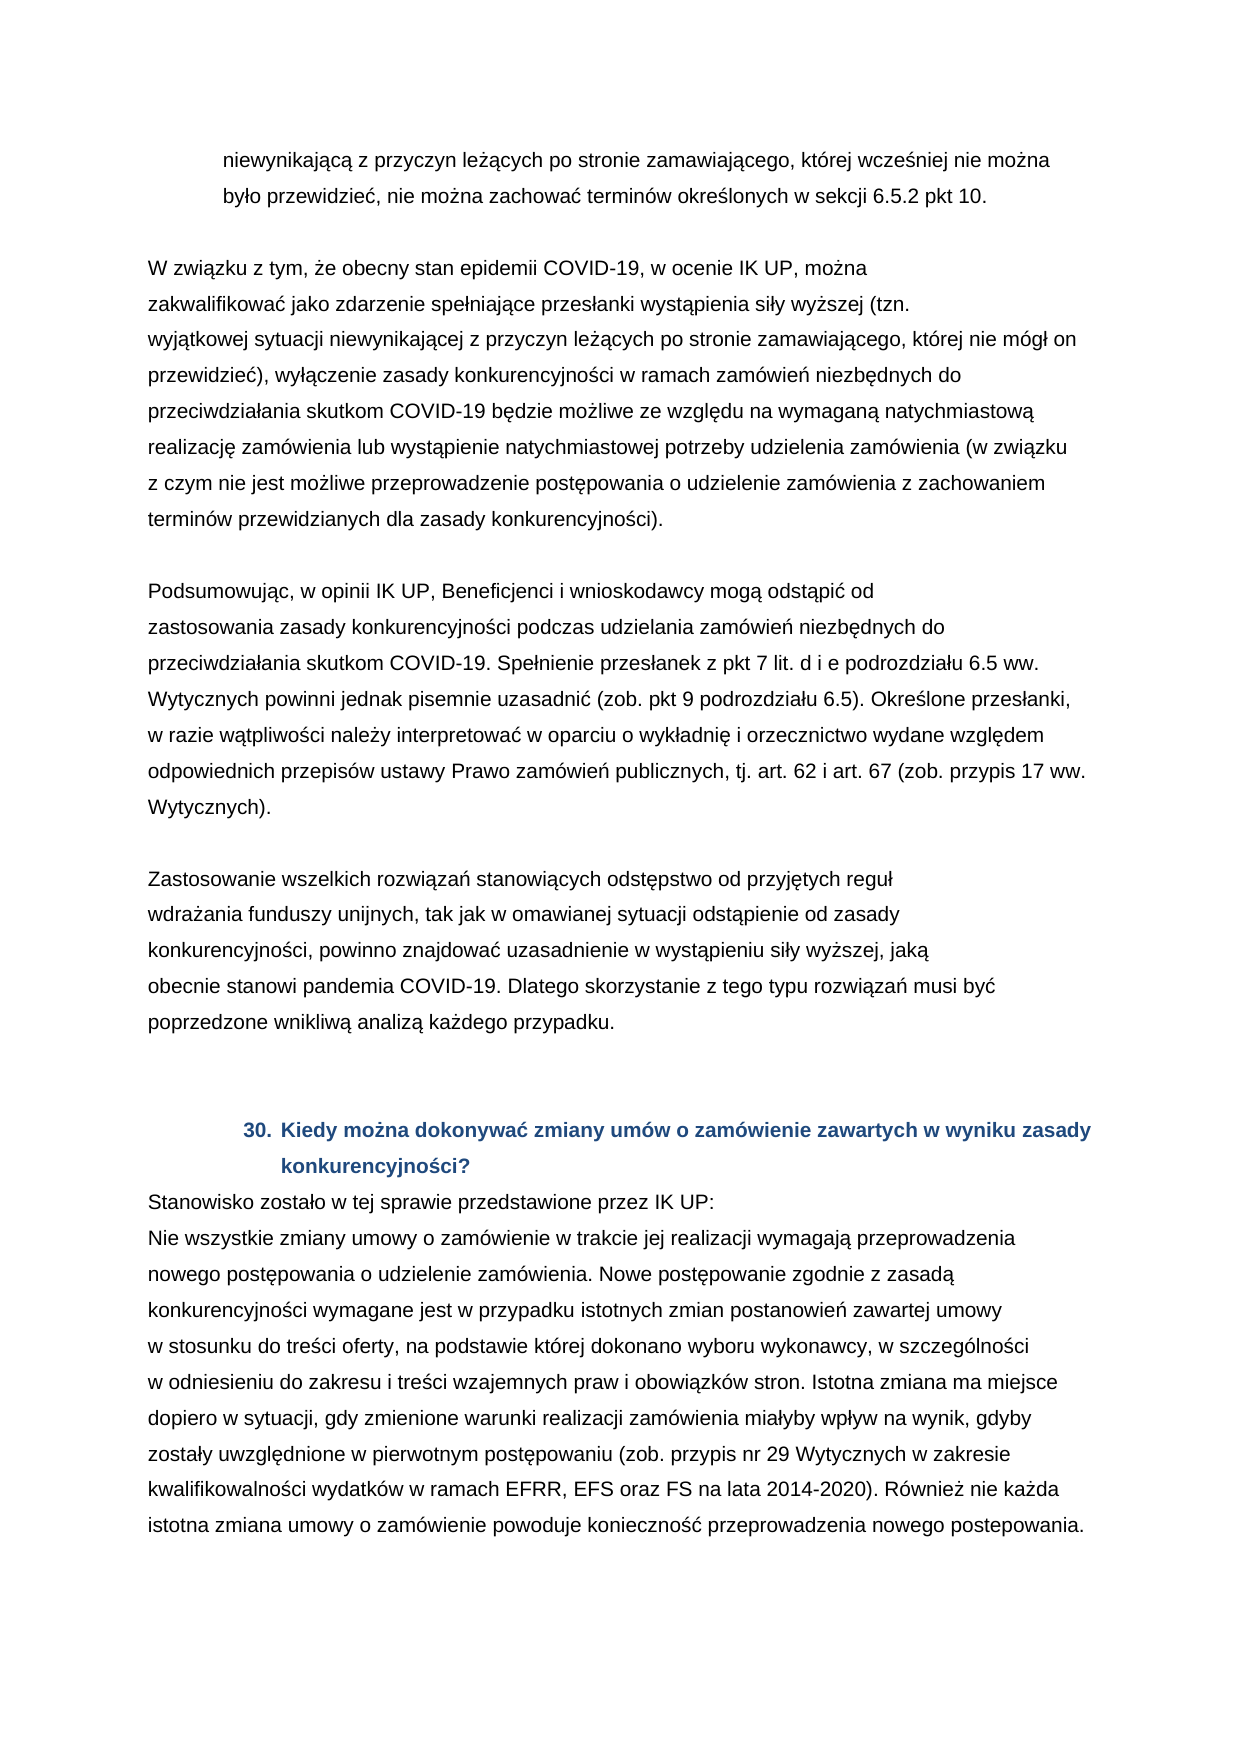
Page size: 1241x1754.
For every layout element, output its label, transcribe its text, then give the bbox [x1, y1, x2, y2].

list Kiedy można dokonywać zmiany umów o zamówienie zawartych w wyniku zasady konkurencyjności? [243, 1118, 1093, 1178]
text zastosowania zasady konkurencyjności podczas udzielania zamówień niezbędnych do przeciwdziałania skutkom COVID-19. Spełnienie przesłanek z pkt 7 lit. d i e podrozdziału 6.5 ww. Wytycznych powinni jednak pisemnie uzasadnić (zob. pkt 9 podrozdziału 6.5). Określone przesłanki, w razie wątpliwości należy interpretować w oparciu o wykładnię i orzecznictwo wydane względem odpowiednich przepisów ustawy Prawo zamówień publicznych, tj. art. 62 i art. 67 (zob. przypis 17 ww. Wytycznych). [148, 615, 1093, 818]
text Zastosowanie wszelkich rozwiązań stanowiących odstępstwo od przyjętych reguł [148, 866, 1093, 890]
text zakwalifikować jako zdarzenie spełniające przesłanki wystąpienia siły wyższej (tzn. [148, 291, 1093, 315]
text W związku z tym, że obecny stan epidemii COVID-19, w ocenie IK UP, można [148, 255, 1093, 279]
text wyjątkowej sytuacji niewynikającej z przyczyn leżących po stronie zamawiającego, której nie mógł on przewidzieć), wyłączenie zasady konkurencyjności w ramach zamówień niezbędnych do przeciwdziałania skutkom COVID-19 będzie możliwe ze względu na wymaganą natychmiastową realizację zamówienia lub wystąpienie natychmiastowej potrzeby udzielenia zamówienia (w związku z czym nie jest możliwe przeprowadzenie postępowania o udzielenie zamówienia z zachowaniem terminów przewidzianych dla zasady konkurencyjności). [148, 327, 1093, 531]
text Podsumowując, w opinii IK UP, Beneficjenci i wnioskodawcy mogą odstąpić od [148, 579, 1093, 603]
text obecnie stanowi pandemia COVID-19. Dlatego skorzystanie z tego typu rozwiązań musi być poprzedzone wnikliwą analizą każdego przypadku. [148, 974, 1093, 1034]
text Nie wszystkie zmiany umowy o zamówienie w trakcie jej realizacji wymagają przeprowadzenia nowego postępowania o udzielenie zamówienia. Nowe postępowanie zgodnie z zasadą konkurencyjności wymagane jest w przypadku istotnych zmian postanowień zawartej umowy w stosunku do treści oferty, na podstawie której dokonano wyboru wykonawcy, w szczególności w odniesieniu do zakresu i treści wzajemnych praw i obowiązków stron. Istotna zmiana ma miejsce dopiero w sytuacji, gdy zmienione warunki realizacji zamówienia miałyby wpływ na wynik, gdyby zostały uwzględnione w pierwotnym postępowaniu (zob. przypis nr 29 Wytycznych w zakresie kwalifikowalności wydatków w ramach EFRR, EFS oraz FS na lata 2014-2020). Również nie każda istotna zmiana umowy o zamówienie powoduje konieczność przeprowadzenia nowego postepowania. [148, 1226, 1093, 1537]
text Stanowisko zostało w tej sprawie przedstawione przez IK UP: [148, 1190, 1093, 1214]
text konkurencyjności, powinno znajdować uzasadnienie w wystąpieniu siły wyższej, jaką [148, 938, 1093, 962]
text wdrażania funduszy unijnych, tak jak w omawianej sytuacji odstąpienie od zasady [148, 902, 1093, 926]
list niewynikającą z przyczyn leżących po stronie zamawiającego, której wcześniej nie można było przewidzieć, nie można zachować terminów określonych w sekcji 6.5.2 pkt 10. [223, 148, 1093, 207]
